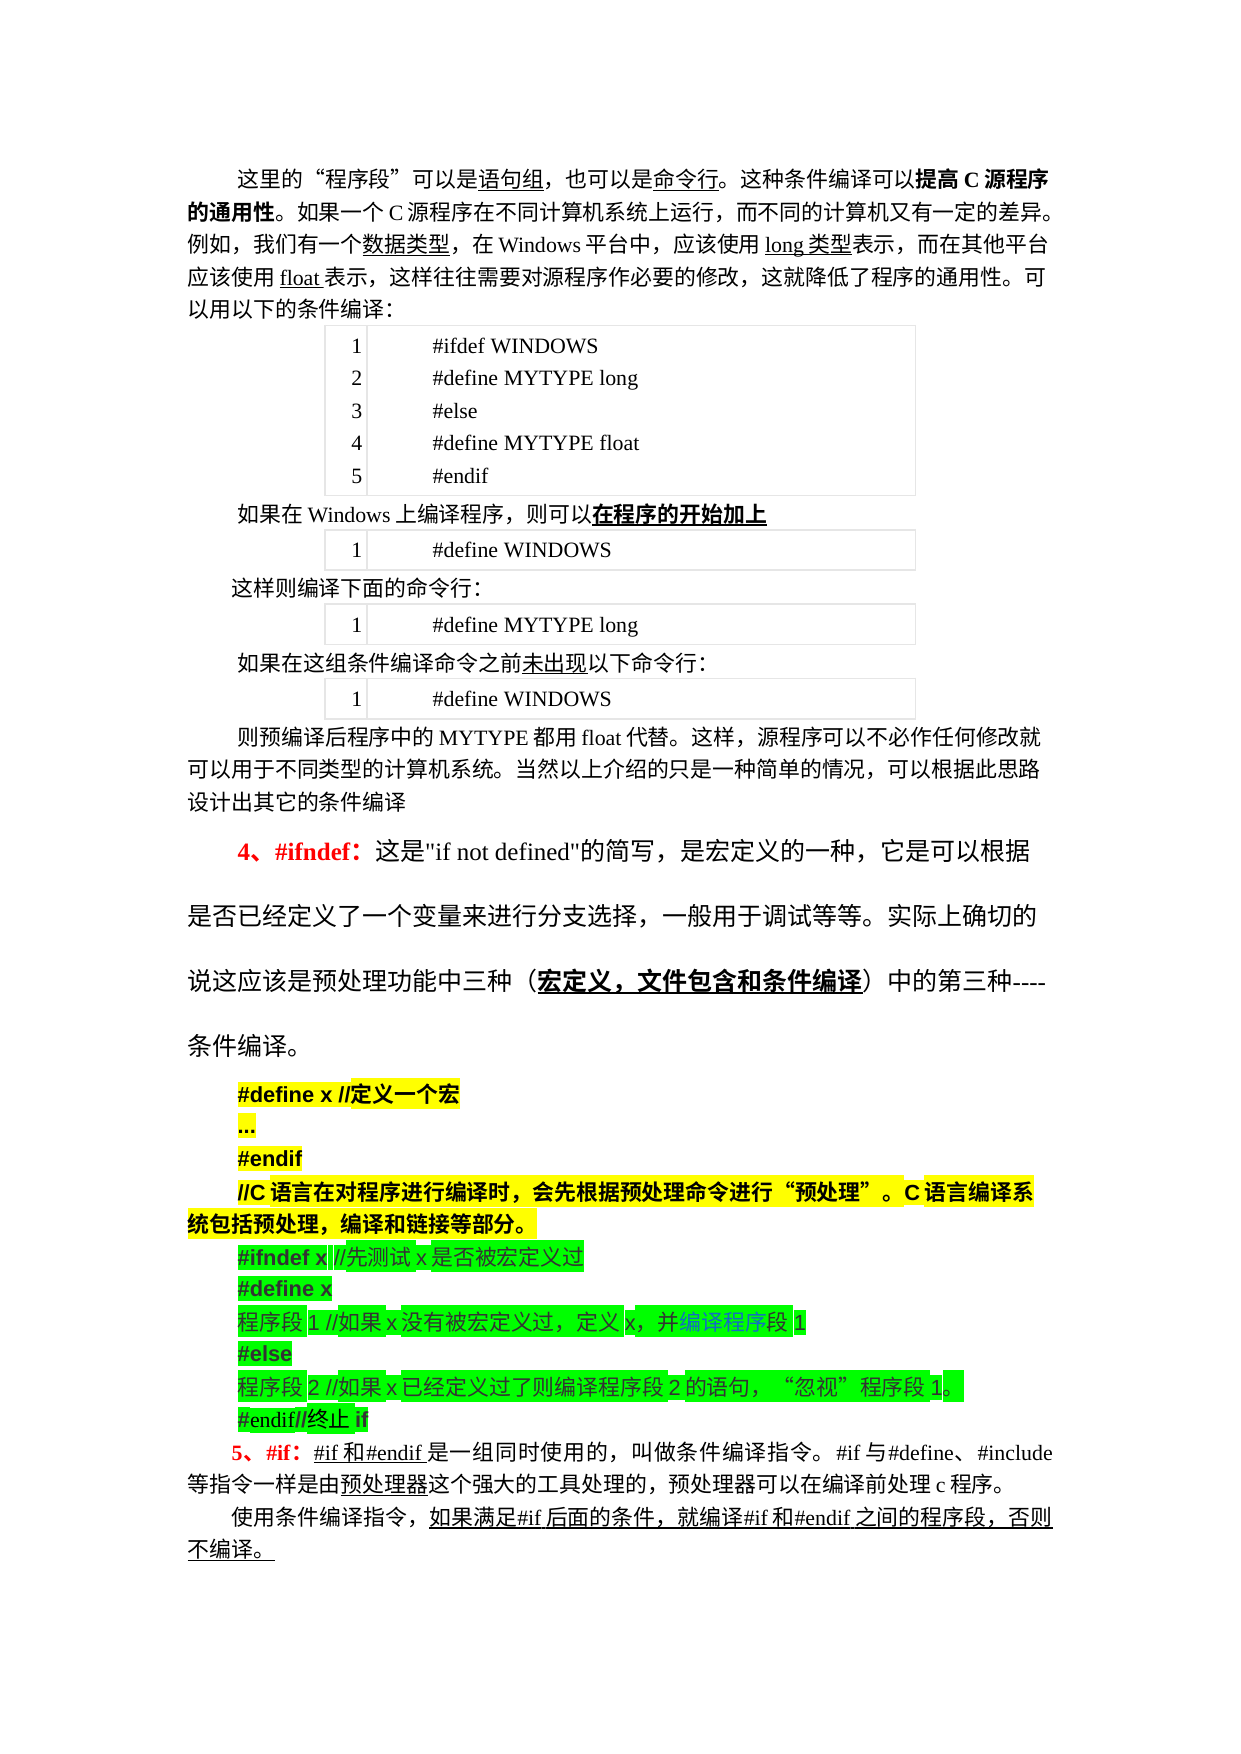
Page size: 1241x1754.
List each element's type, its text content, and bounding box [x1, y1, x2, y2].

table_header 1 [326, 605, 366, 643]
table_header #ifdef WINDOWS #define MYTYPE long #else #define MYTYPE float #endif [368, 326, 915, 495]
text 如果在这组条件编译命令之前未出现以下命令行： [187, 645, 1053, 678]
table_header 1 [326, 531, 366, 569]
text 程序段2 //如果x已经定义过了则编译程序段2的语句，“忽视”程序段 1。 [187, 1369, 1053, 1402]
text #ifndef x //先测试x是否被宏定义过 [187, 1239, 1053, 1272]
text ... [187, 1109, 1053, 1142]
text #define x //定义一个宏 [187, 1077, 1053, 1109]
text 4、#ifndef：这是"if not defined"的简写，是宏定义的一种，它是可以根据是否已经定义了一个变量来进行分支选择，一般用于调试等等。实际上确切的说这应该是预处理功能中三种（宏定义，文件包含和条件编译）中的第三种----条件编译。 [187, 817, 1053, 1077]
text 则预编译后程序中的MYTYPE都用float代替。这样，源程序可以不必作任何修改就可以用于不同类型的计算机系统。当然以上介绍的只是一种简单的情况，可以根据此思路设计出其它的条件编译 [187, 719, 1053, 817]
text 这里的“程序段”可以是语句组，也可以是命令行。这种条件编译可以提高C源程序的通用性。如果一个C源程序在不同计算机系统上运行，而不同的计算机又有一定的差异。例如，我们有一个数据类型，在Windows平台中，应该使用long类型表示，而在其他平台应该使用float表示，这样往往需要对源程序作必要的修改，这就降低了程序的通用性。可以用以下的条件编译： [187, 162, 1053, 324]
table_header 1 2 3 4 5 [326, 326, 366, 495]
table_header #define MYTYPE long [368, 605, 915, 643]
text 程序段1 //如果x没有被宏定义过，定义x，并编译程序段 1 [187, 1304, 1053, 1337]
text #endif//终止if [187, 1402, 1053, 1434]
text #else [187, 1337, 1053, 1369]
text 使用条件编译指令，如果满足#if后面的条件，就编译#if和#endif之间的程序段，否则不编译。 [187, 1499, 1053, 1564]
table_header #define WINDOWS [368, 679, 915, 718]
table_header #define WINDOWS [368, 531, 915, 569]
text //C语言在对程序进行编译时，会先根据预处理命令进行“预处理”。C语言编译系统包括预处理，编译和链接等部分。 [187, 1174, 1053, 1239]
table_header 1 [326, 679, 366, 718]
text 5、#if：#if和#endif是一组同时使用的，叫做条件编译指令。#if与#define、#include等指令一样是由预处理器这个强大的工具处理的，预处理器可以在编译前处理c程序。 [187, 1434, 1053, 1499]
text 如果在Windows上编译程序，则可以在程序的开始加上 [187, 496, 1053, 529]
text 这样则编译下面的命令行： [187, 571, 1053, 603]
text #endif [187, 1142, 1053, 1174]
text #define x [187, 1272, 1053, 1304]
